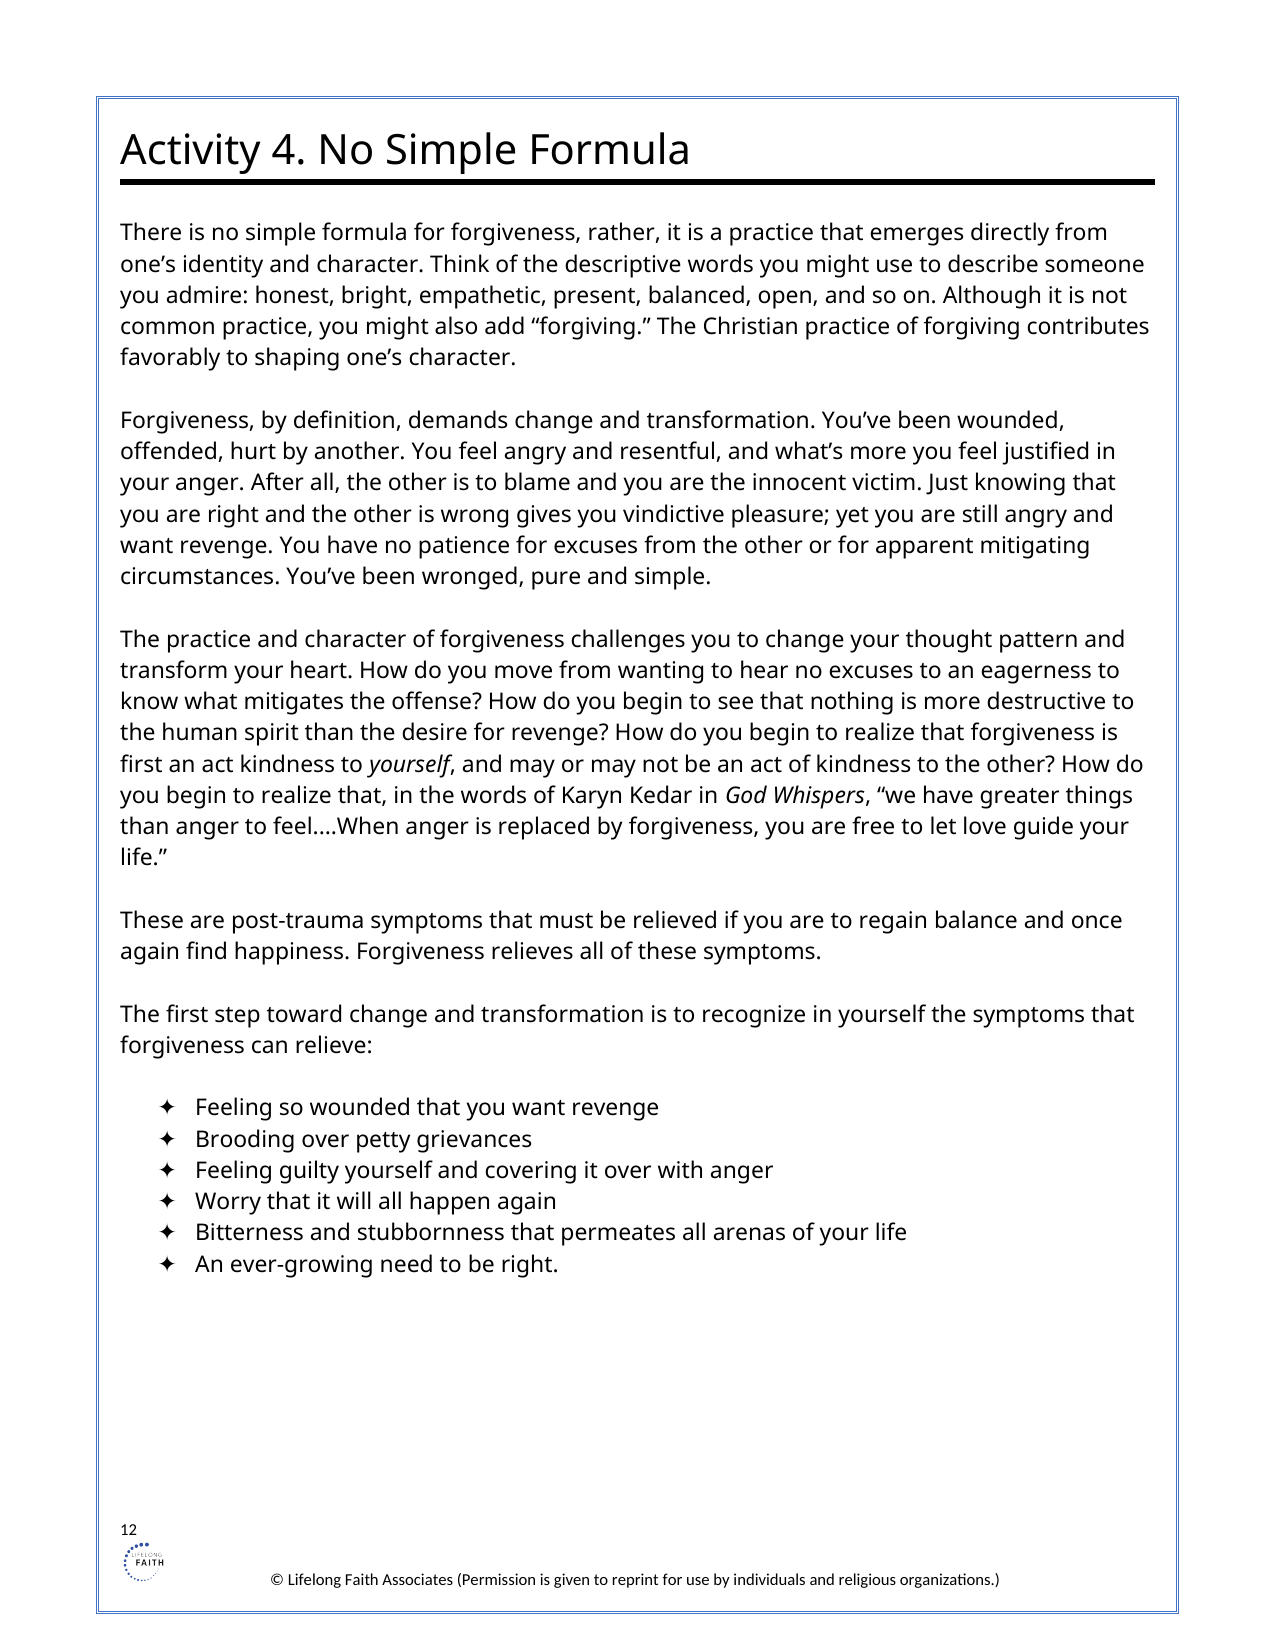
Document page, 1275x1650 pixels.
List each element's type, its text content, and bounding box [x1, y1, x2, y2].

text The first step toward change and transformation is to recognize in yourself the symptoms that forgiveness can relieve: [120, 998, 1155, 1060]
list Feeling so wounded that you want revenge [157, 1091, 1155, 1123]
subtitle Activity 4. No Simple Formula [120, 120, 1155, 179]
list An ever-growing need to be right. [157, 1248, 1155, 1279]
list Bitterness and stubbornness that permeates all arenas of your life [157, 1216, 1155, 1248]
list Worry that it will all happen again [157, 1185, 1155, 1216]
list Feeling guilty yourself and covering it over with anger [157, 1154, 1155, 1185]
text Forgiveness, by definition, demands change and transformation. You’ve been wounded, offended, hurt by another. You feel angry and resentful, and what’s more you feel justified in your anger. After all, the other is to blame and you are the innocent victim. Just knowing that you are right and the other is wrong gives you vindictive pleasure; yet you are still angry and want revenge. You have no patience for excuses from the other or for apparent mitigating circumstances. You’ve been wronged, pure and simple. [120, 404, 1155, 591]
text The practice and character of forgiveness challenges you to change your thought pattern and transform your heart. How do you move from wanting to hear no excuses to an eagerness to know what mitigates the offense? How do you begin to see that nothing is more destructive to the human spirit than the desire for revenge? How do you begin to realize that forgiveness is first an act kindness to yourself, and may or may not be an act of kindness to the other? How do you begin to realize that, in the words of Karyn Kedar in God Whispers, “we have greater things than anger to feel.…When anger is replaced by forgiveness, you are free to let love guide your life.” [120, 623, 1155, 873]
text There is no simple formula for forgiveness, rather, it is a practice that emerges directly from one’s identity and character. Think of the descriptive words you might use to describe someone you admire: honest, bright, empathetic, present, balanced, open, and so on. Although it is not common practice, you might also add “forgiving.” The Christian practice of forgiving contributes favorably to shaping one’s character. [120, 216, 1155, 373]
text These are post-trauma symptoms that must be relieved if you are to regain balance and once again find happiness. Forgiveness relieves all of these symptoms. [120, 904, 1155, 966]
list Brooding over petty grievances [157, 1123, 1155, 1154]
picture [120, 1539, 167, 1586]
